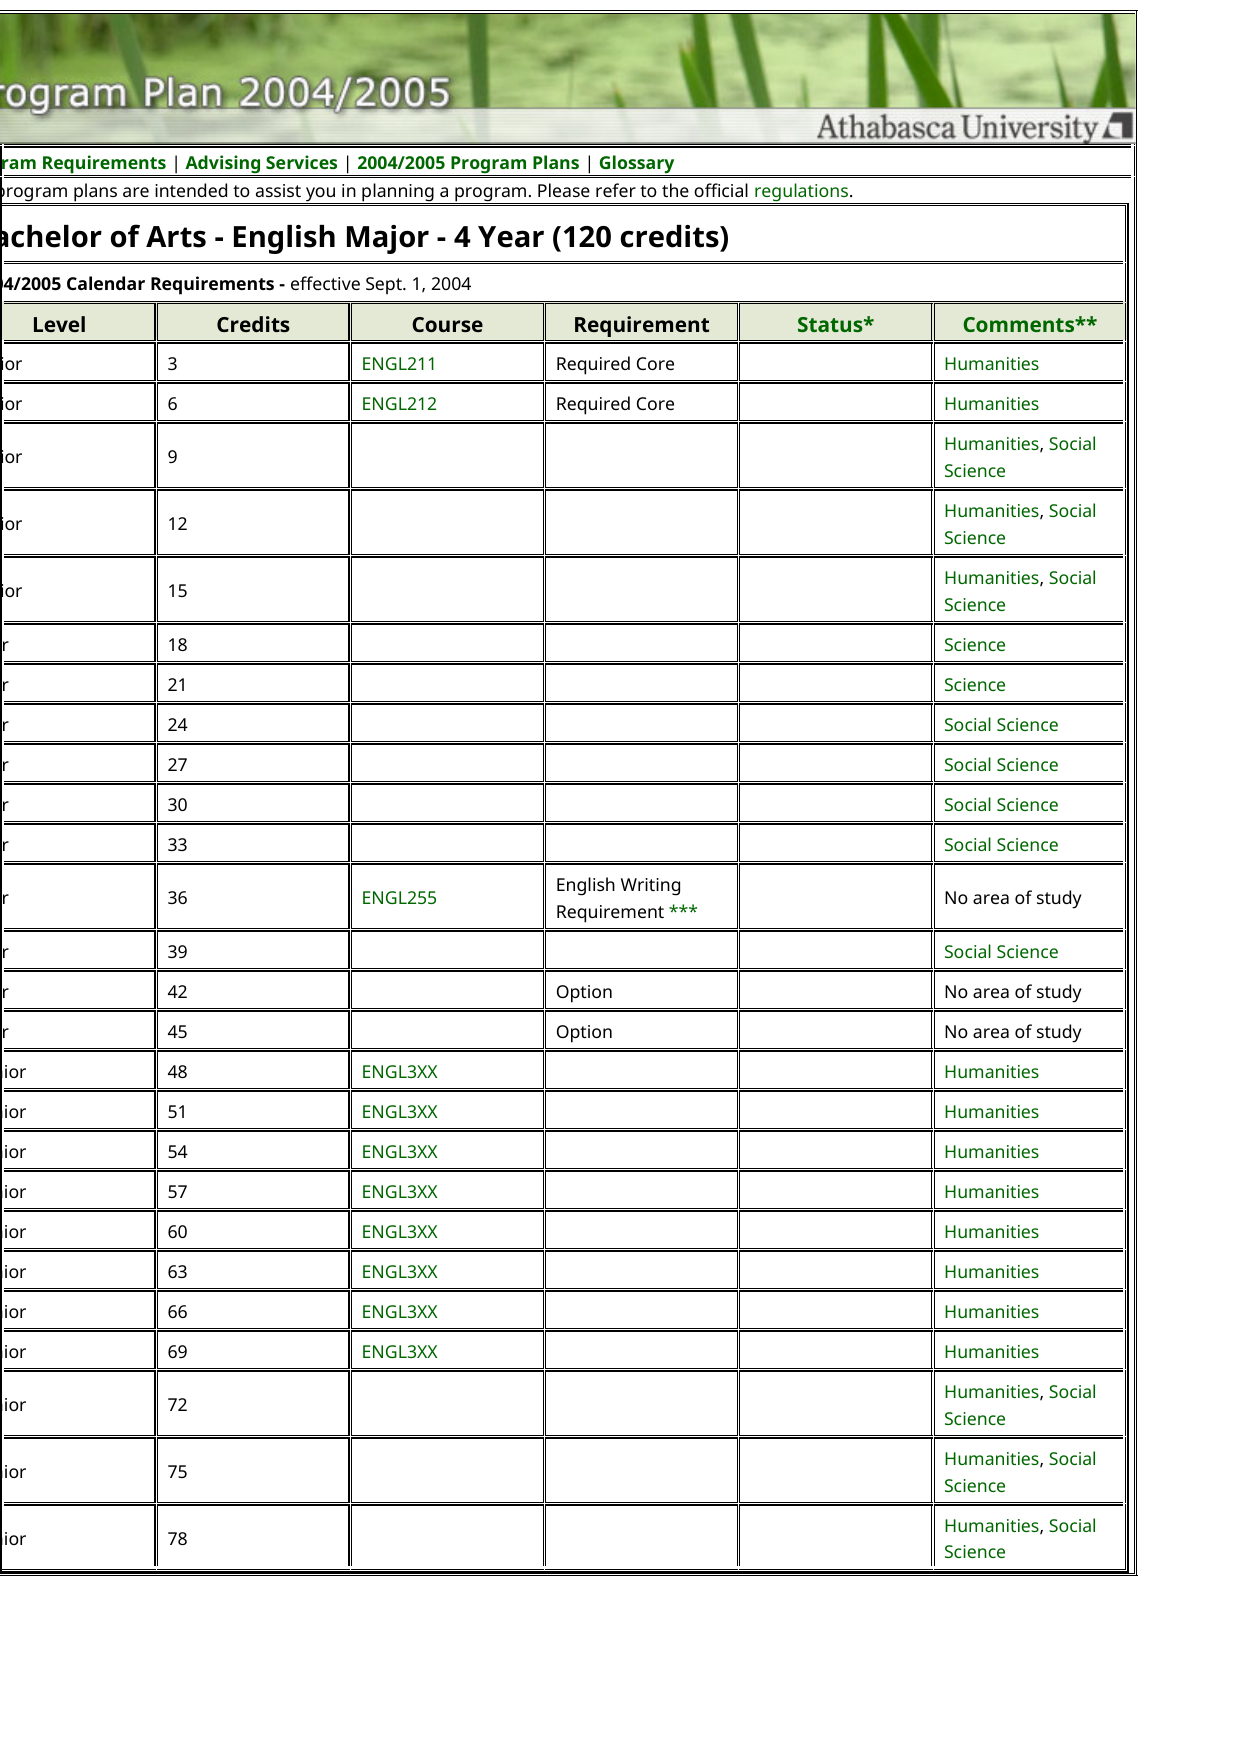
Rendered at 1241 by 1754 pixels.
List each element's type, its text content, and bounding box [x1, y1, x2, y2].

table_cell Program Requirements | Advising Services | 2004/2005 Program Plans | Glossary [0, 144, 1136, 174]
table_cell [2, 175, 1134, 1572]
picture [0, 14, 1136, 144]
